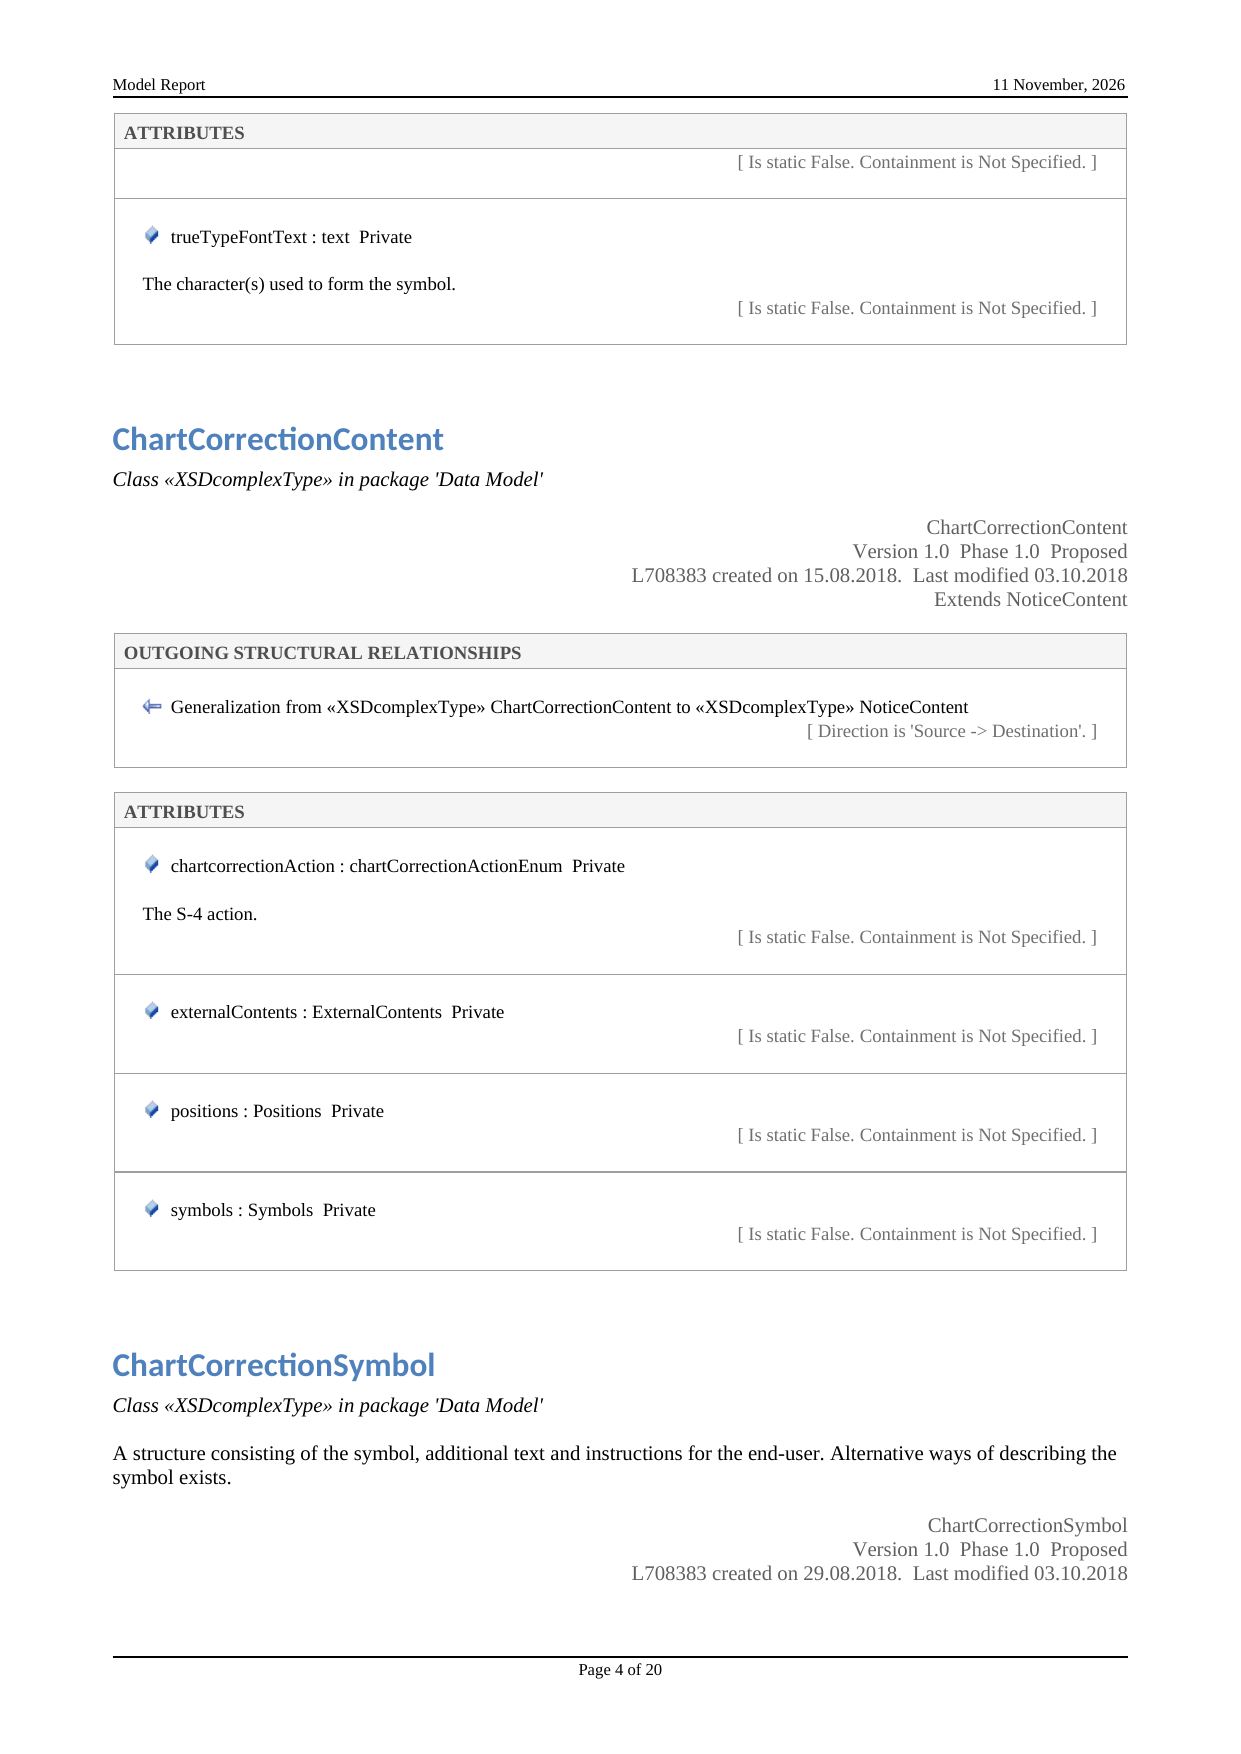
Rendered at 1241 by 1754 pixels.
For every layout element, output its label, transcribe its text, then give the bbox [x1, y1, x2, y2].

text ChartCorrectionSymbol [112, 1513, 1128, 1537]
picture [142, 224, 162, 244]
subtitle ChartCorrectionSymbol [112, 1343, 1128, 1384]
text Version 1.0 Phase 1.0 Proposed [112, 539, 1128, 563]
text Class «XSDcomplexType» in package 'Data Model' [112, 467, 1128, 491]
text Extends NoticeContent [112, 587, 1128, 611]
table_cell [115, 149, 1126, 198]
text ChartCorrectionContent [112, 515, 1128, 539]
picture [142, 1099, 162, 1118]
table_cell symbols : Symbols Private [ Is static False. Containment is Not Specified. ] [115, 1173, 1126, 1270]
text Version 1.0 Phase 1.0 Proposed [112, 1537, 1128, 1561]
picture [142, 694, 162, 714]
picture [142, 1198, 162, 1217]
table_header ATTRIBUTES [115, 114, 1126, 148]
table_cell Generalization from «XSDcomplexType» ChartCorrectionContent to «XSDcomplexType» NoticeContent [ Direction is 'Source -> Destination'. ] [115, 669, 1126, 767]
text L708383 created on 29.08.2018. Last modified 03.10.2018 [112, 1561, 1128, 1585]
text Class «XSDcomplexType» in package 'Data Model' [112, 1393, 1128, 1417]
text A structure consisting of the symbol, additional text and instructions for the end-user. Alternative ways of describing the symbol exists. [112, 1441, 1128, 1489]
subtitle ChartCorrectionContent [112, 417, 1128, 458]
picture [142, 853, 162, 873]
table_header OUTGOING STRUCTURAL RELATIONSHIPS [115, 634, 1126, 668]
text L708383 created on 15.08.2018. Last modified 03.10.2018 [112, 563, 1128, 587]
table_cell trueTypeFontText : text Private The character(s) used to form the symbol. [ Is static False. Containment is Not Specified. ] [115, 199, 1126, 344]
table_header ATTRIBUTES [115, 793, 1126, 827]
table_cell chartcorrectionAction : chartCorrectionActionEnum Private The S-4 action. [ Is static False. Containment is Not Specified. ] [115, 828, 1126, 973]
table_cell positions : Positions Private [ Is static False. Containment is Not Specified. ] [115, 1074, 1126, 1171]
table_cell externalContents : ExternalContents Private [ Is static False. Containment is Not Specified. ] [115, 975, 1126, 1072]
picture [142, 1000, 162, 1019]
